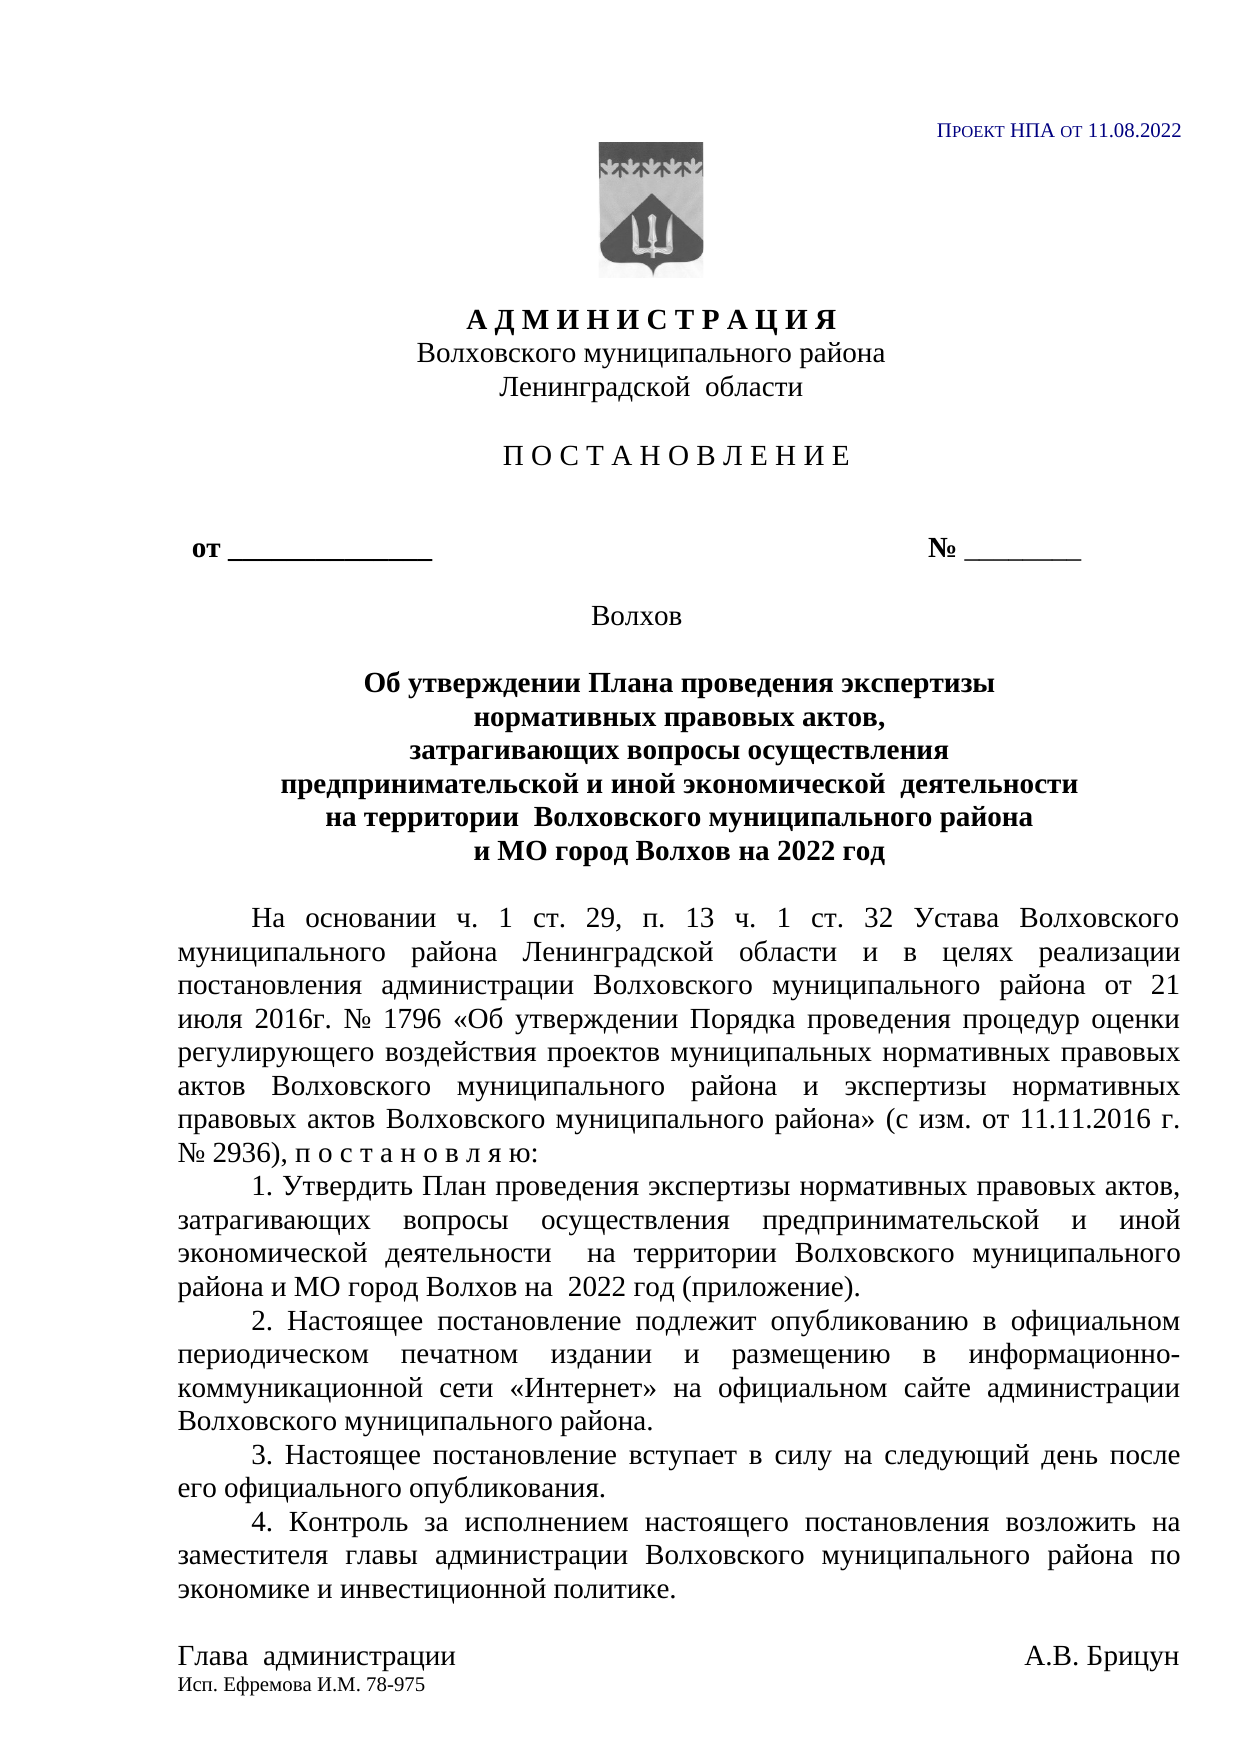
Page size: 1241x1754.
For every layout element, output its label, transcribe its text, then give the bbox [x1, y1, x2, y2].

text Глава администрации А.В. Брицун [177, 1638, 1181, 1672]
subtitle 4. Контроль за исполнением настоящего постановления возложить на заместителя главы администрации Волховского муниципального района по экономике и инвестиционной политике. [177, 1504, 1181, 1604]
subtitle предпринимательской и иной экономической деятельности [177, 766, 1181, 799]
text 3. Настоящее постановление вступает в силу на следующий день после его официального опубликования. [177, 1437, 1181, 1504]
text 2. Настоящее постановление подлежит опубликованию в официальном периодическом печатном издании и размещению в информационно-коммуникационной сети «Интернет» на официальном сайте администрации Волховского муниципального района. [177, 1303, 1181, 1437]
text Волхов [177, 598, 1181, 632]
subtitle нормативных правовых актов, [177, 699, 1181, 732]
subtitle Волховского муниципального района [121, 336, 1181, 369]
subtitle П О С Т А Н О В Л Е Н И Е [121, 438, 1232, 471]
text 1. Утвердить План проведения экспертизы нормативных правовых актов, затрагивающих вопросы осуществления предпринимательской и иной экономической деятельности на территории Волховского муниципального района и МО город Волхов на 2022 год (приложение). [177, 1168, 1181, 1303]
subtitle Ленинградской области [121, 369, 1181, 403]
title Проект НПА от 11.08.2022 [121, 118, 1181, 142]
subtitle затрагивающих вопросы осуществления [177, 732, 1181, 766]
text На основании ч. 1 ст. 29, п. 13 ч. 1 ст. 32 Устава Волховского муниципального района Ленинградской области и в целях реализации постановления администрации Волховского муниципального района от 21 июля 2016г. № 1796 «Об утверждении Порядка проведения процедур оценки регулирующего воздействия проектов муниципальных нормативных правовых актов Волховского муниципального района и экспертизы нормативных правовых актов Волховского муниципального района» (с изм. от 11.11.2016 г. № 2936), п о с т а н о в л я ю: [177, 900, 1181, 1168]
title А Д М И Н И С Т Р А Ц И Я [121, 302, 1181, 336]
subtitle Об утверждении Плана проведения экспертизы [177, 665, 1181, 699]
subtitle от ______________ № ________ [148, 530, 1196, 563]
subtitle на территории Волховского муниципального района [177, 799, 1181, 833]
text Исп. Ефремова И.М. 78-975 [177, 1672, 1181, 1696]
subtitle и МО город Волхов на 2022 год [177, 833, 1181, 867]
